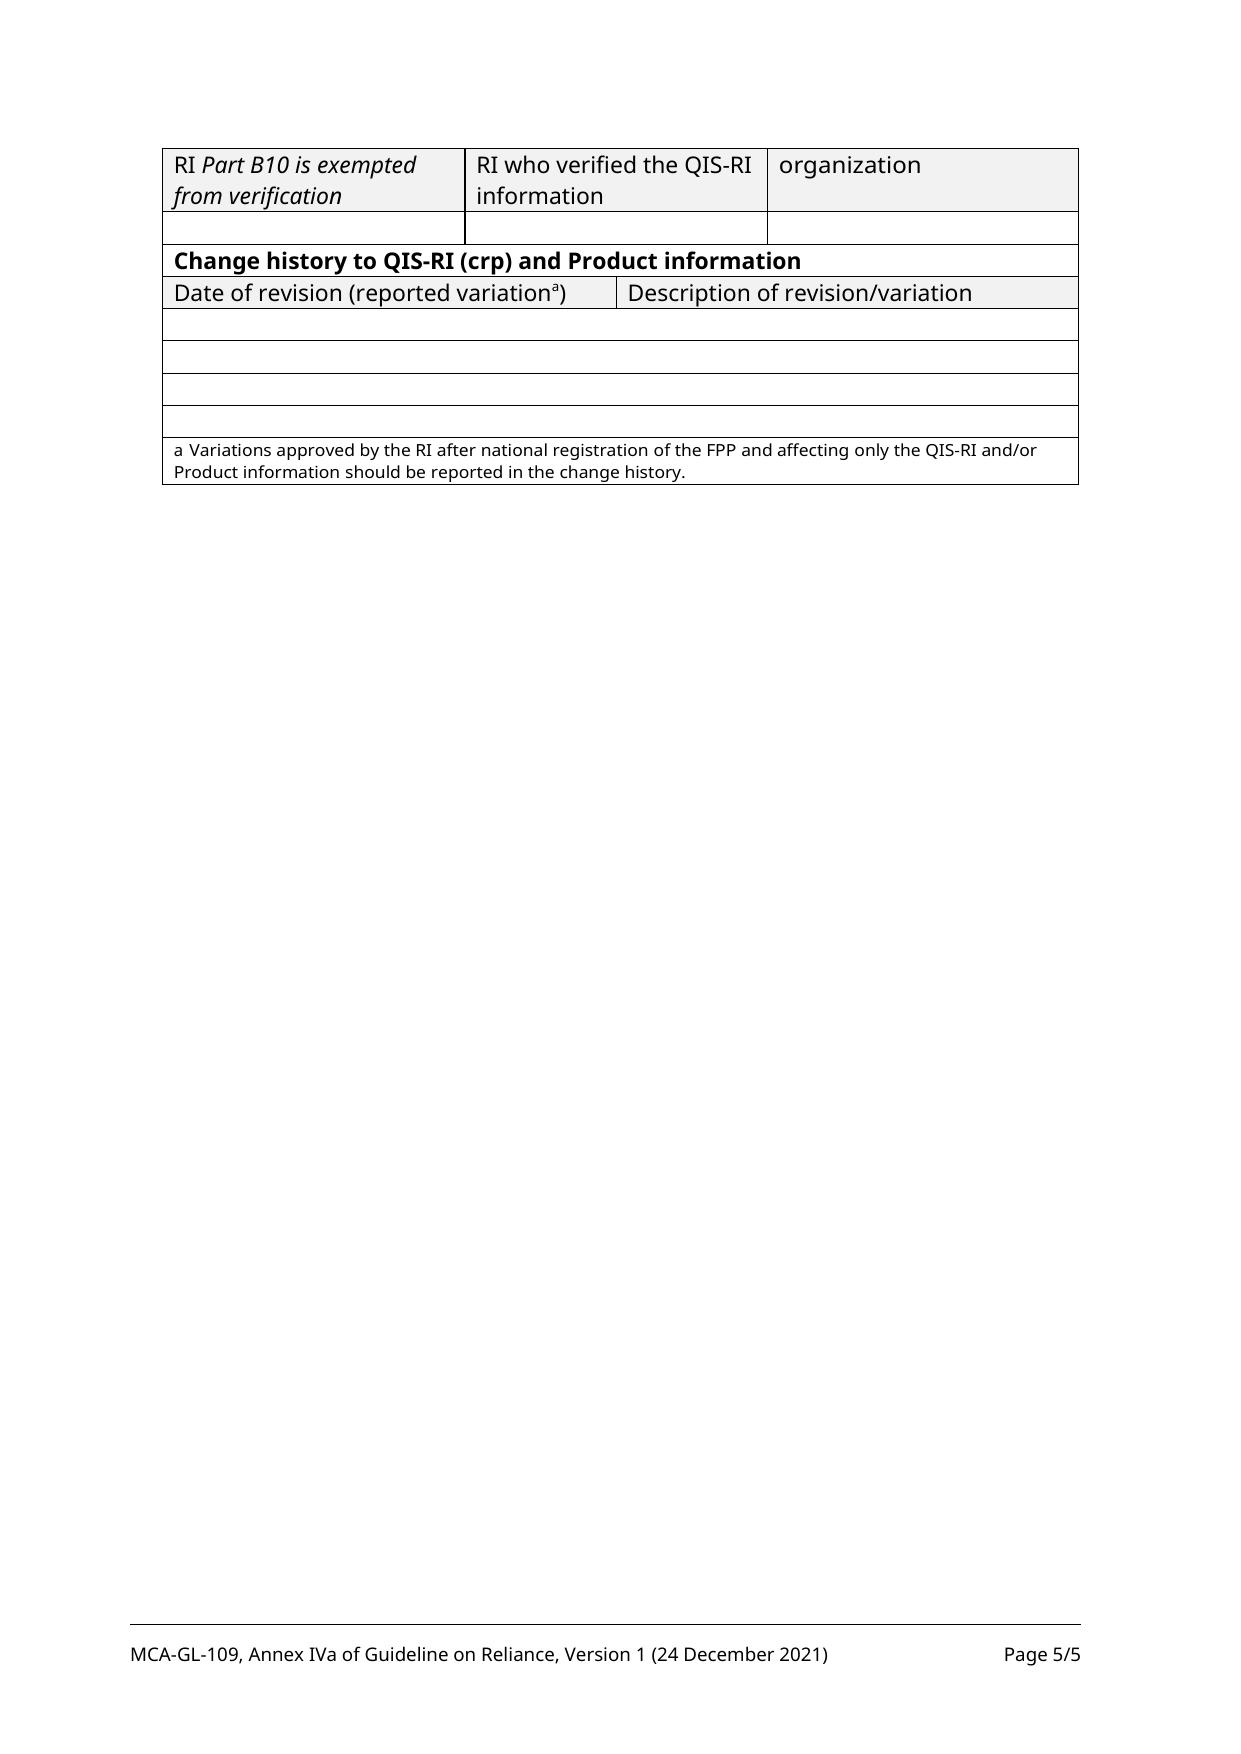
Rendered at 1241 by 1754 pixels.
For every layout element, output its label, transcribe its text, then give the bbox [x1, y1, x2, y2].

table_cell [163, 309, 1078, 340]
table_cell [163, 212, 464, 243]
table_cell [768, 149, 1078, 211]
table_cell Change history to QIS-RI (crp) and Product information [163, 245, 1078, 276]
table_cell a Variations approved by the RI after national registration of the FPP and affecting only the QIS-RI and/or Product information should be reported in the change history. [163, 438, 1078, 484]
table_cell [163, 341, 1078, 373]
table_cell [466, 212, 767, 243]
table_cell Date of revision (reported variationa) [163, 277, 616, 308]
table_cell [768, 212, 1078, 243]
table_cell Description of revision/variation [617, 277, 1078, 308]
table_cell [163, 149, 464, 211]
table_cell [466, 149, 767, 211]
table_cell [163, 374, 1078, 405]
table_cell [163, 406, 1078, 437]
